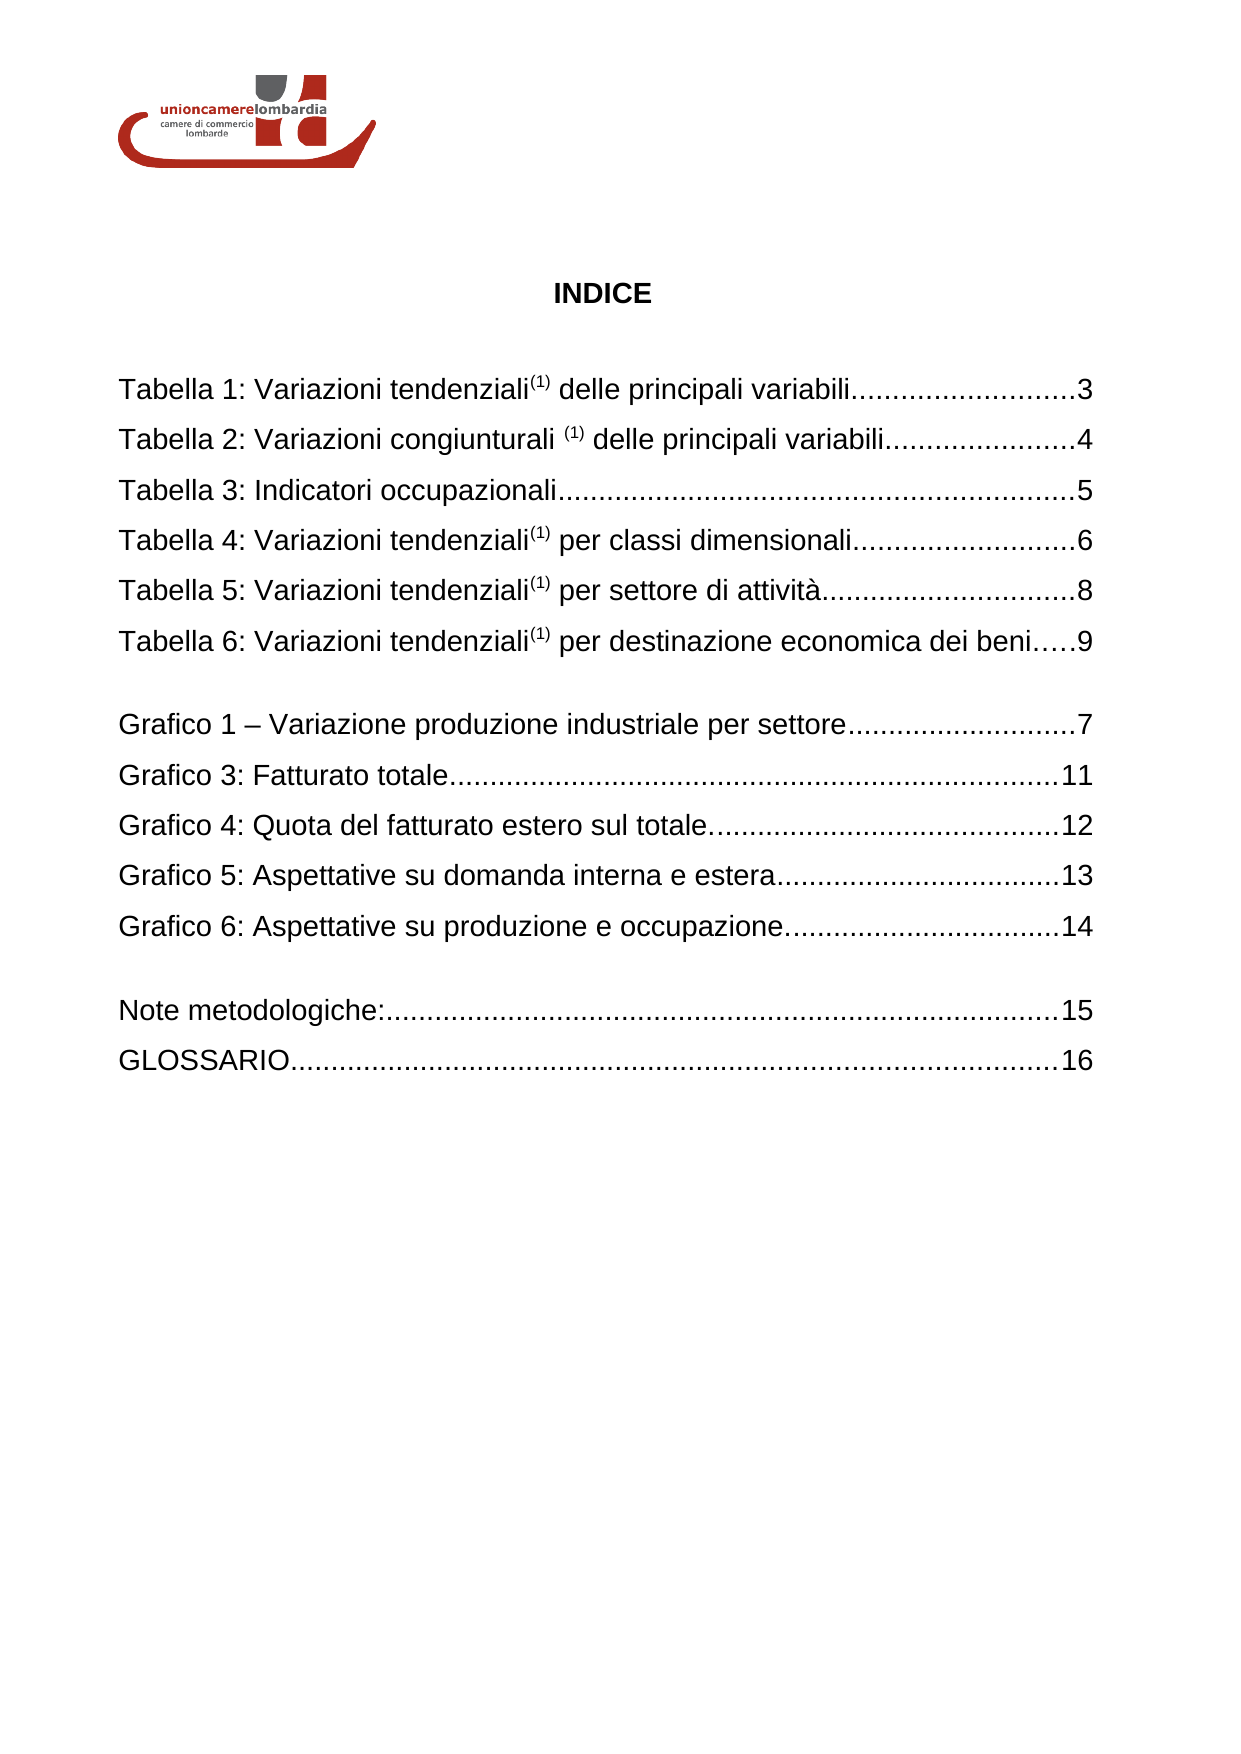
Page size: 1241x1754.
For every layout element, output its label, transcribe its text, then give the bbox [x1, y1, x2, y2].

text Tabella 2: Variazioni congiunturali (1) delle principali variabili 4 [118, 422, 1087, 456]
picture [118, 75, 376, 168]
text Tabella 1: Variazioni tendenziali(1) delle principali variabili 3 [118, 372, 1087, 406]
text Tabella 5: Variazioni tendenziali(1) per settore di attività 8 [118, 573, 1087, 607]
text Note metodologiche: 15 [118, 992, 1087, 1026]
text Grafico 5: Aspettative su domanda interna e estera 13 [118, 858, 1087, 892]
text Tabella 4: Variazioni tendenziali(1) per classi dimensionali 6 [118, 523, 1087, 556]
text Grafico 1 – Variazione produzione industriale per settore 7 [118, 707, 1087, 741]
text Tabella 3: Indicatori occupazionali 5 [118, 473, 1087, 506]
text GLOSSARIO 16 [118, 1043, 1087, 1076]
text Tabella 6: Variazioni tendenziali(1) per destinazione economica dei beni 9 [118, 623, 1087, 657]
text Grafico 3: Fatturato totale 11 [118, 758, 1087, 791]
text INDICE [118, 276, 1087, 309]
text Grafico 6: Aspettative su produzione e occupazione. 14 [118, 909, 1087, 942]
text Grafico 4: Quota del fatturato estero sul totale. 12 [118, 808, 1087, 842]
